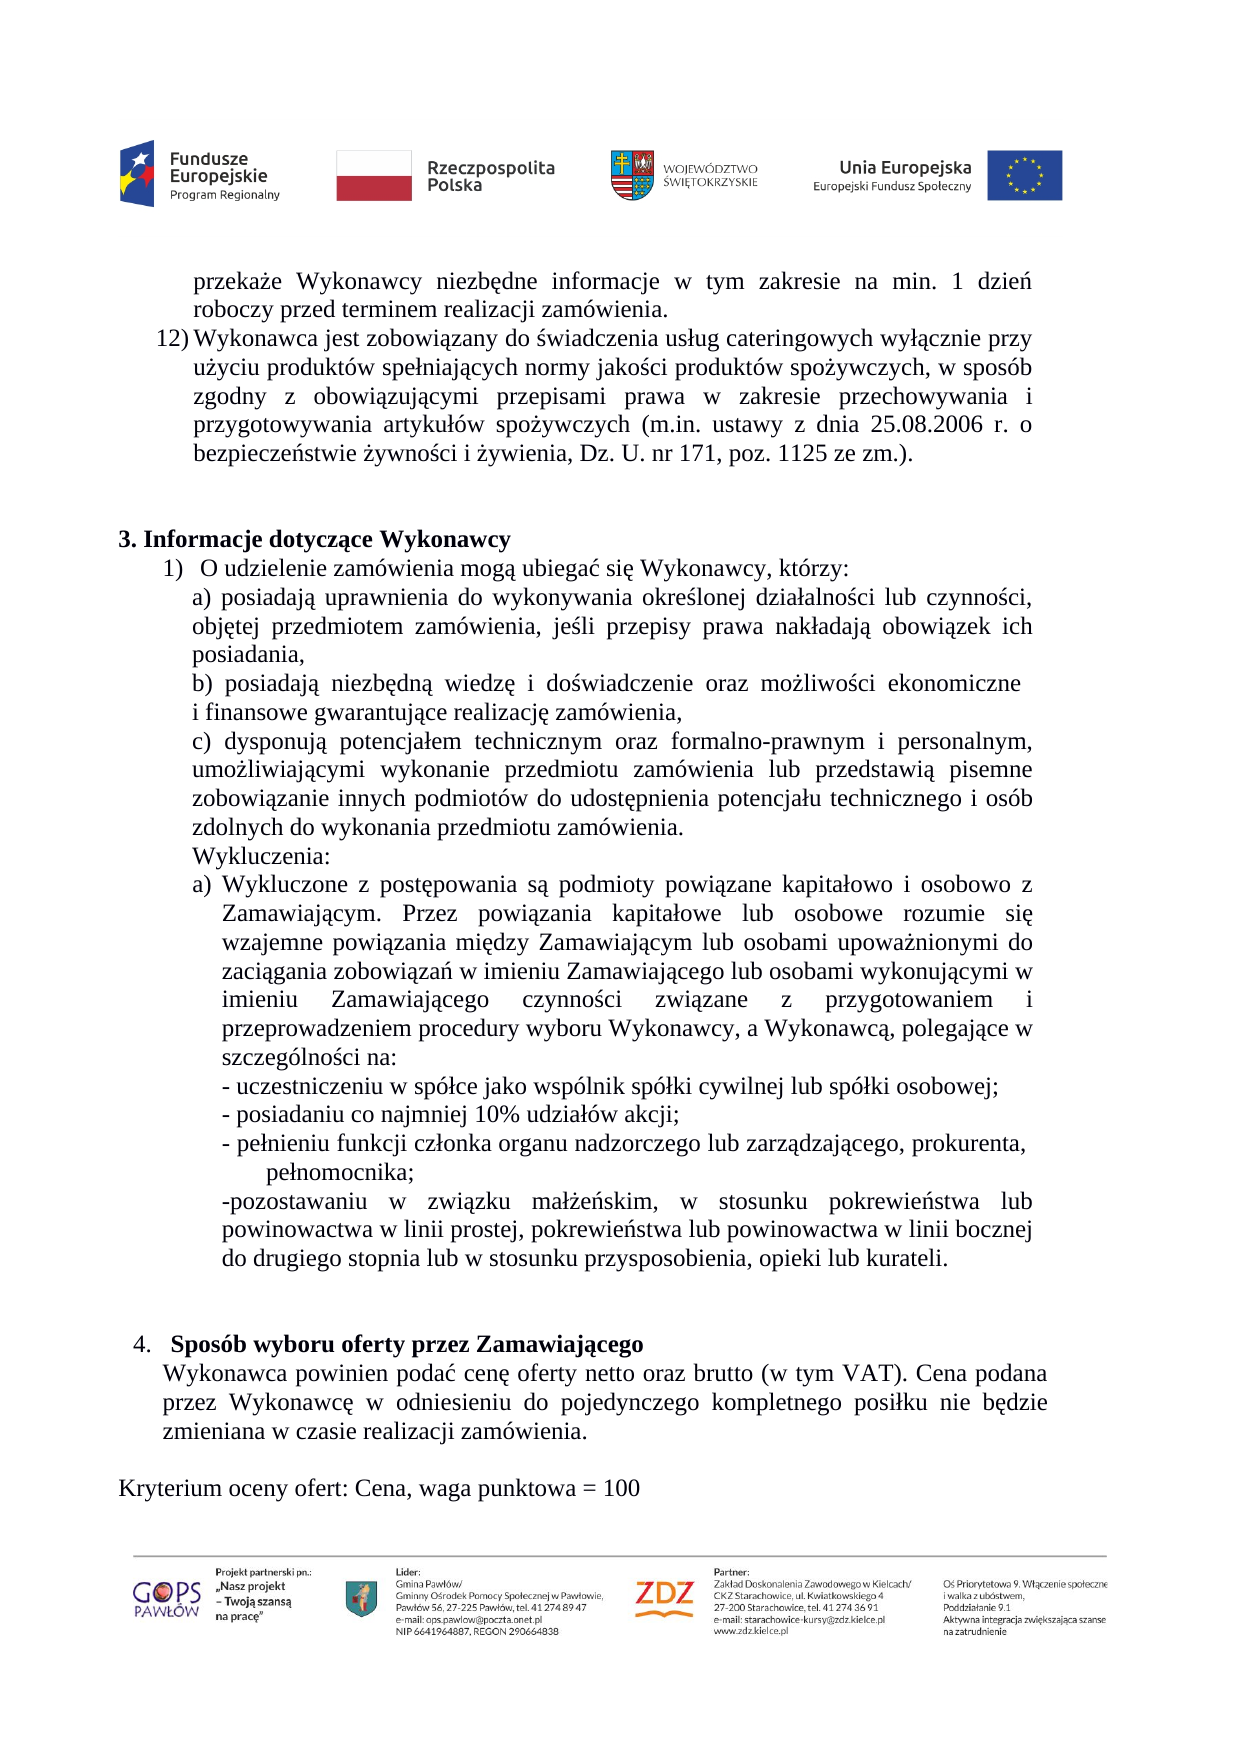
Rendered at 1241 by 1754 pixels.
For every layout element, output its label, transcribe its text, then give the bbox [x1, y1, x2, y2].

list Sposób wyboru oferty przez Zamawiającego [133, 1329, 1049, 1358]
text - uczestniczeniu w spółce jako wspólnik spółki cywilnej lub spółki osobowej; [148, 1071, 1033, 1099]
text Wykonawca powinien podać cenę oferty netto oraz brutto (w tym VAT). Cena podana przez Wykonawcę w odniesieniu do pojedynczego kompletnego posiłku nie będzie zmieniana w czasie realizacji zamówienia. [162, 1358, 1049, 1444]
text Kryterium oceny ofert: Cena, waga punktowa = 100 [118, 1473, 1049, 1502]
list Wykluczone z postępowania są podmioty powiązane kapitałowo i osobowo z Zamawiającym. Przez powiązania kapitałowe lub osobowe rozumie się wzajemne powiązania między Zamawiającym lub osobami upoważnionymi do zaciągania zobowiązań w imieniu Zamawiającego lub osobami wykonującymi w imieniu Zamawiającego czynności związane z przygotowaniem i przeprowadzeniem procedury wyboru Wykonawcy, a Wykonawcą, polegające w szczególności na: [192, 869, 1033, 1071]
text - pełnieniu funkcji członka organu nadzorczego lub zarządzającego, prokurenta, pełnomocnika; [148, 1128, 1033, 1186]
text - posiadaniu co najmniej 10% udziałów akcji; [148, 1099, 1033, 1128]
text Wykluczenia: [192, 841, 1033, 869]
list Wykonawca jest zobowiązany do świadczenia usług cateringowych wyłącznie przy użyciu produktów spełniających normy jakości produktów spożywczych, w sposób zgodny z obowiązującymi przepisami prawa w zakresie przechowywania i przygotowywania artykułów spożywczych (m.in. ustawy z dnia 25.08.2006 r. o bezpieczeństwie żywności i żywienia, Dz. U. nr 171, poz. 1125 ze zm.). [156, 323, 1033, 467]
list O udzielenie zamówienia mogą ubiegać się Wykonawcy, którzy: [162, 553, 1033, 582]
picture [132, 1555, 1108, 1636]
text a) posiadają uprawnienia do wykonywania określonej działalności lub czynności, objętej przedmiotem zamówienia, jeśli przepisy prawa nakładają obowiązek ich posiadania, [192, 582, 1033, 668]
text -pozostawaniu w związku małżeńskim, w stosunku pokrewieństwa lub powinowactwa w linii prostej, pokrewieństwa lub powinowactwa w linii bocznej do drugiego stopnia lub w stosunku przysposobienia, opieki lub kurateli. [222, 1186, 1033, 1272]
text 3. Informacje dotyczące Wykonawcy [118, 524, 1049, 553]
text c) dysponują potencjałem technicznym oraz formalno-prawnym i personalnym, umożliwiającymi wykonanie przedmiotu zamówienia lub przedstawią pisemne zobowiązanie innych podmiotów do udostępnienia potencjału technicznego i osób zdolnych do wykonania przedmiotu zamówienia. [192, 726, 1033, 841]
text b) posiadają niezbędną wiedzę i doświadczenie oraz możliwości ekonomiczne i finansowe gwarantujące realizację zamówienia, [192, 668, 1033, 726]
picture [118, 118, 1064, 237]
